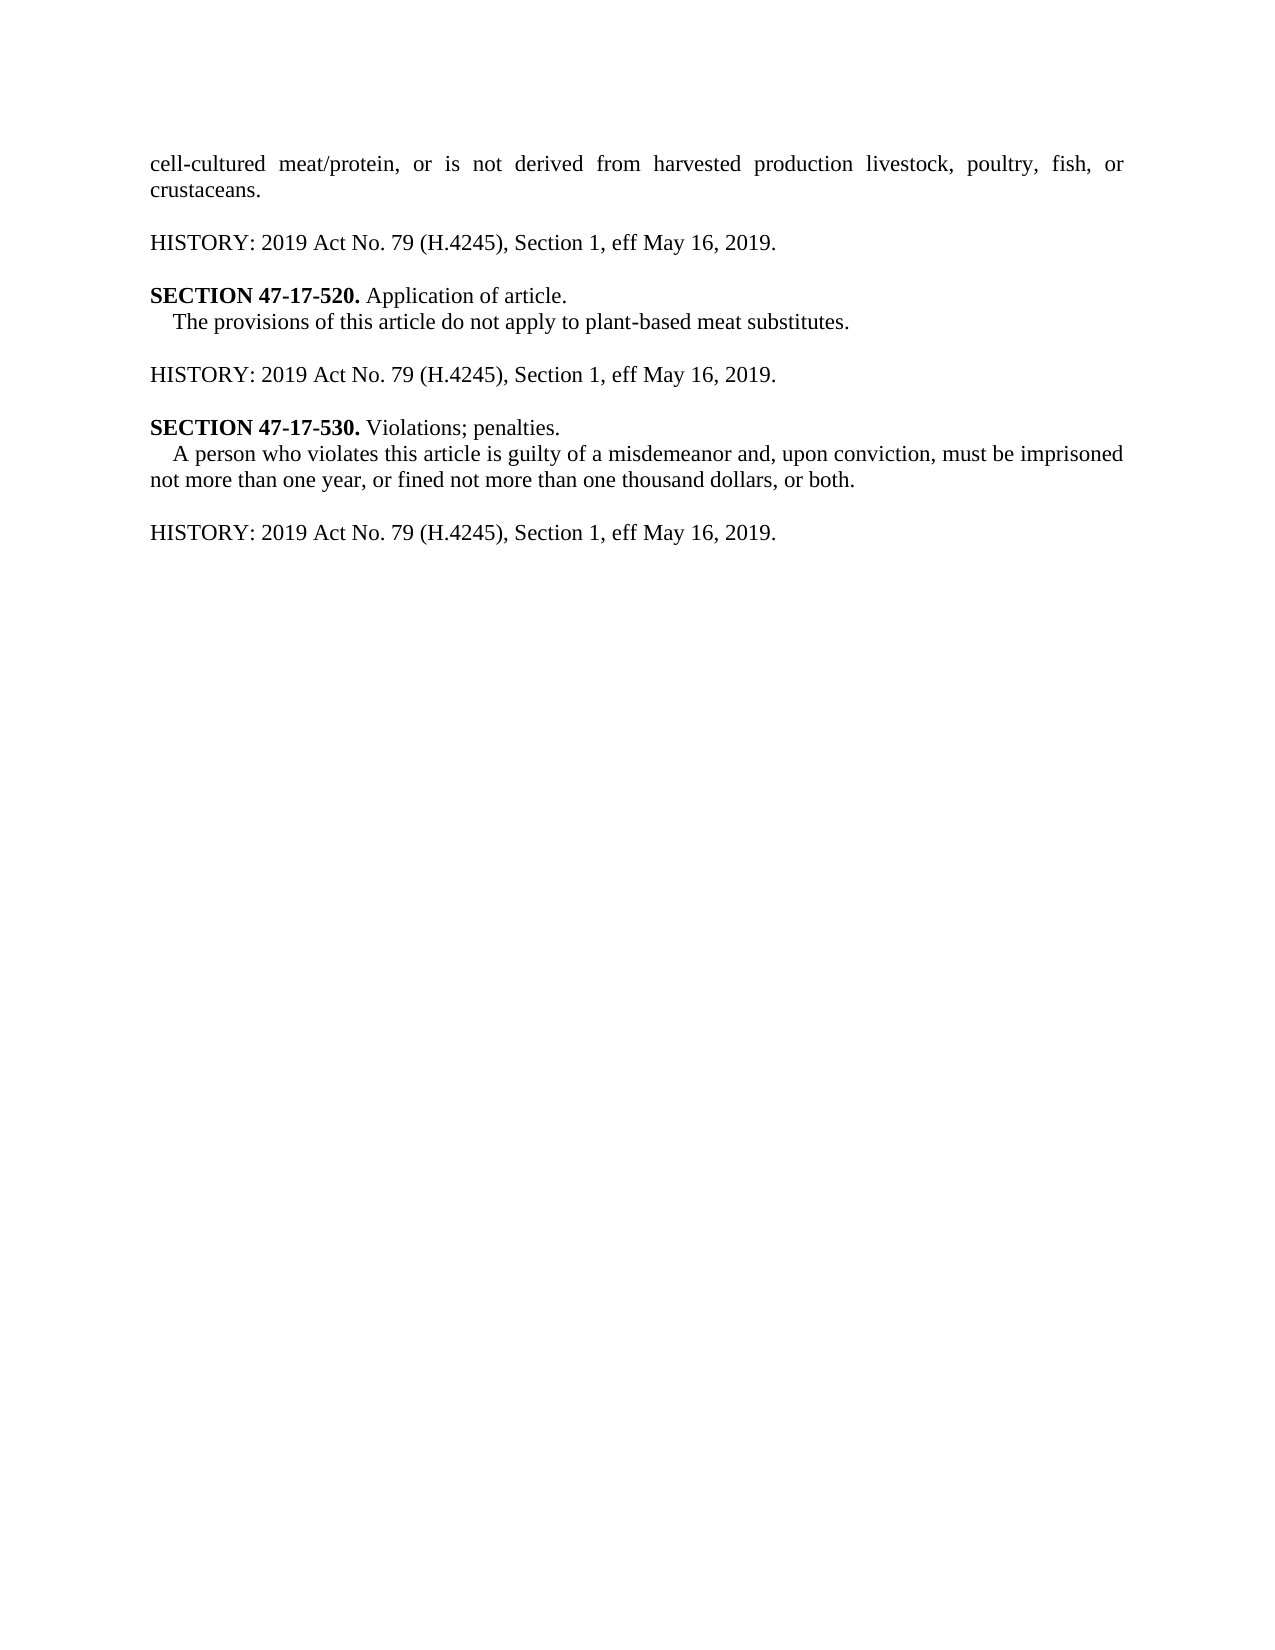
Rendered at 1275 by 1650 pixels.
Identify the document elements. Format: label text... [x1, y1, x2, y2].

text HISTORY: 2019 Act No. 79 (H.4245), Section 1, eff May 16, 2019. [150, 229, 1125, 255]
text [150, 150, 1125, 203]
text SECTION 47-17-530. Violations; penalties. [150, 413, 1125, 440]
text HISTORY: 2019 Act No. 79 (H.4245), Section 1, eff May 16, 2019. [150, 519, 1125, 545]
text The provisions of this article do not apply to plant-based meat substitutes. [150, 308, 1125, 334]
text SECTION 47-17-520. Application of article. [150, 282, 1125, 308]
text HISTORY: 2019 Act No. 79 (H.4245), Section 1, eff May 16, 2019. [150, 361, 1125, 387]
text A person who violates this article is guilty of a misdemeanor and, upon conviction, must be imprisoned not more than one year, or fined not more than one thousand dollars, or both. [150, 440, 1125, 493]
